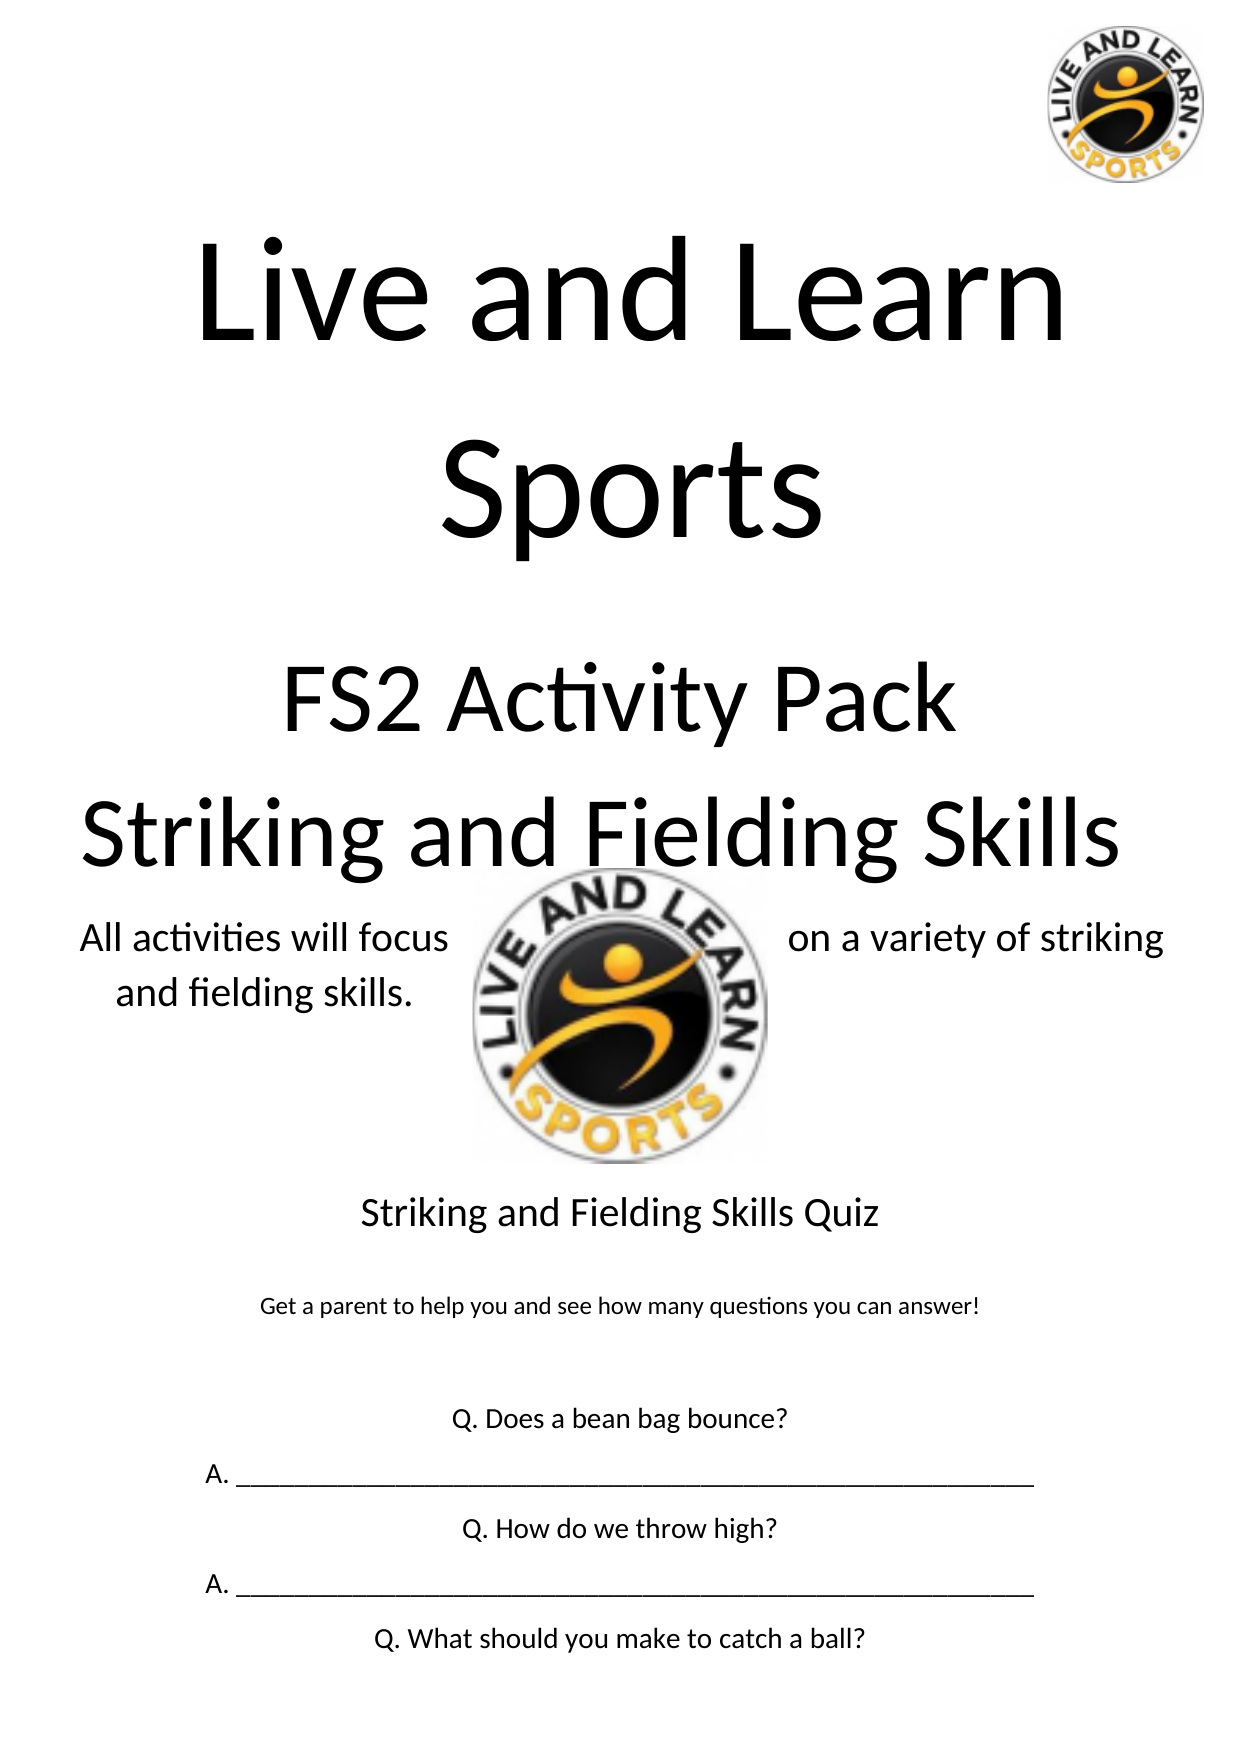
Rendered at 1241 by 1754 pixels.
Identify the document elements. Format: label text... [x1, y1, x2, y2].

text Get a parent to help you and see how many questions you can answer! [75, 1290, 1165, 1321]
text Q. Does a bean bag bounce? [75, 1400, 1165, 1436]
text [75, 1565, 1165, 1601]
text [75, 1455, 1165, 1491]
text Q. How do we throw high? [75, 1510, 1165, 1546]
text All activities will focus on a variety of striking and fielding skills. [75, 761, 1165, 1017]
picture [1047, 26, 1204, 183]
text Striking and Fielding Skills Quiz [75, 1186, 1165, 1237]
text Q. What should you make to catch a ball? [75, 1620, 1165, 1656]
picture [472, 868, 768, 1164]
